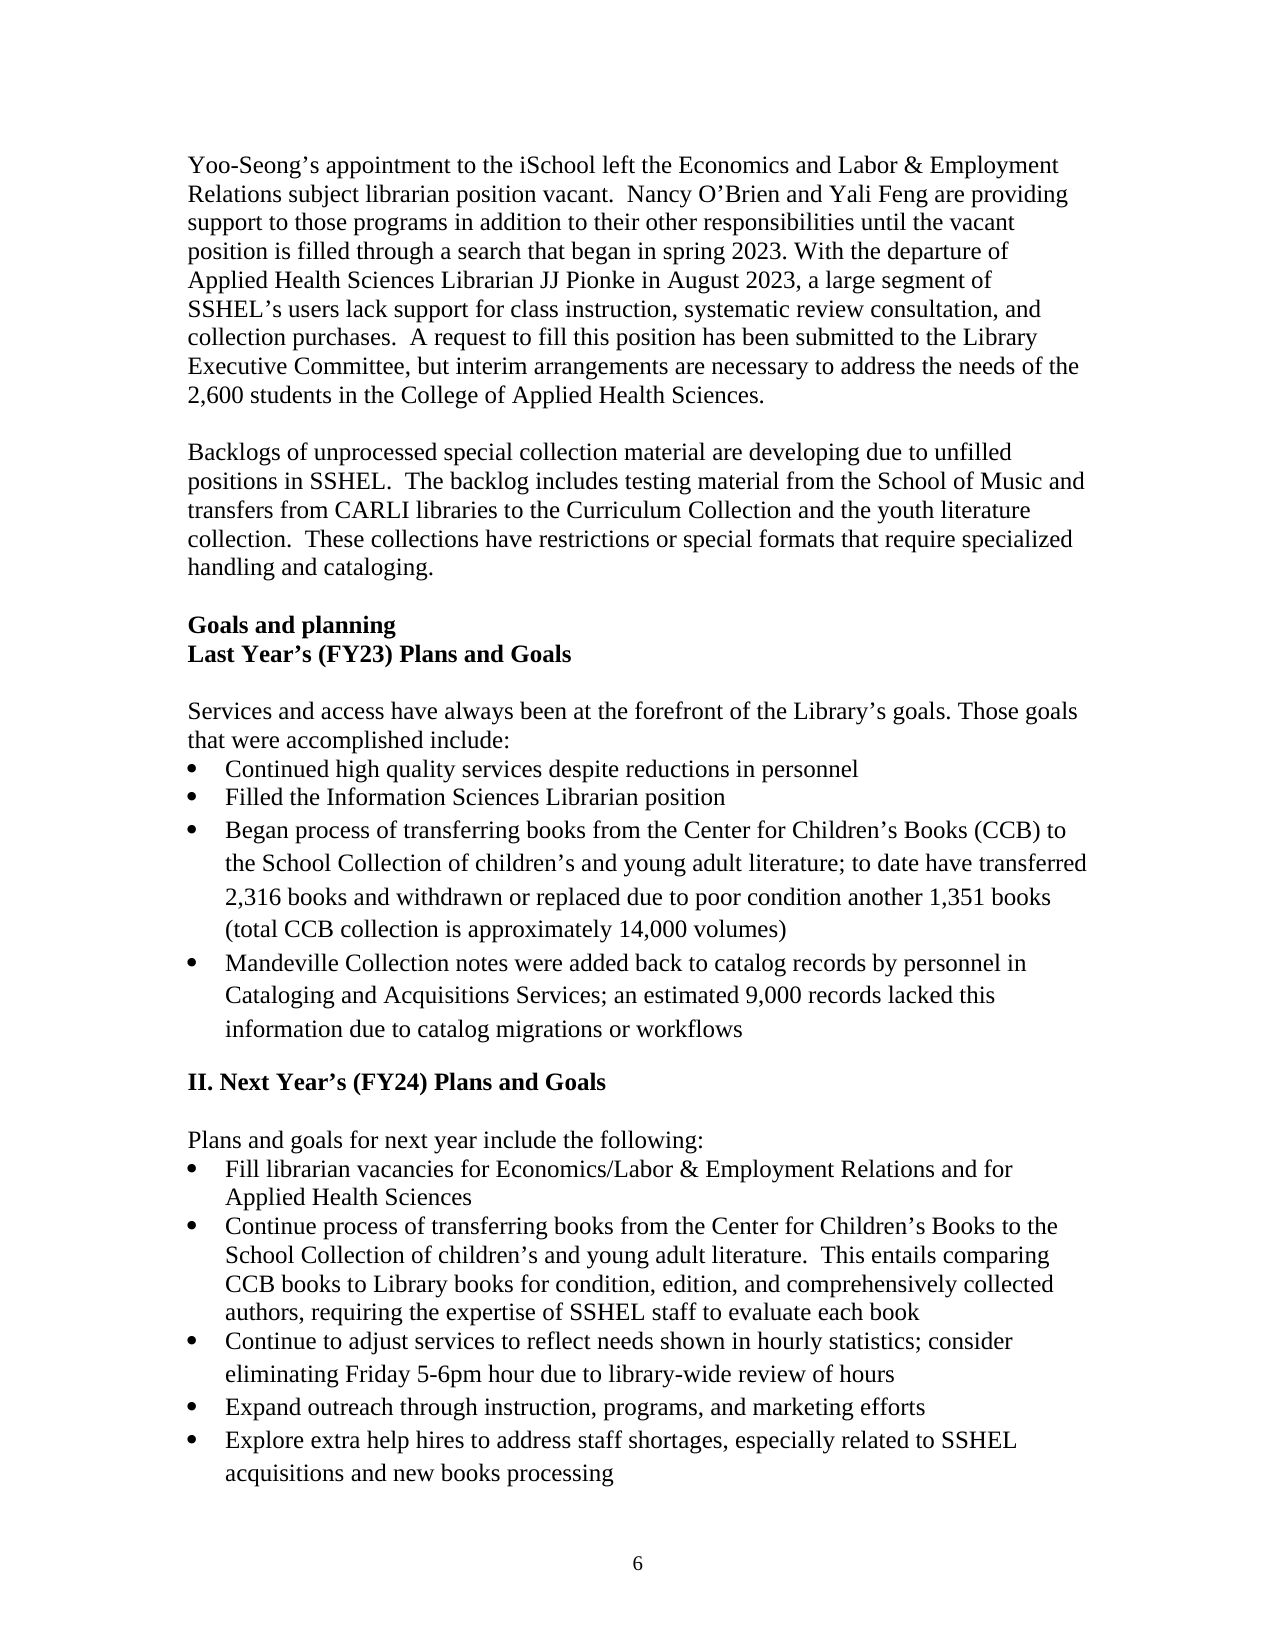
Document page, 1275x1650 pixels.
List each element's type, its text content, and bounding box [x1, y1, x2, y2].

text Services and access have always been at the forefront of the Library’s goals. Those goals that were accomplished include: [187, 696, 1087, 754]
text Backlogs of unprocessed special collection material are developing due to unfilled positions in SSHEL. The backlog includes testing material from the School of Music and transfers from CARLI libraries to the Curriculum Collection and the youth literature collection. These collections have restrictions or special formats that require specialized handling and cataloging. [187, 437, 1087, 581]
list Mandeville Collection notes were added back to catalog records by personnel in Cataloging and Acquisitions Services; an estimated 9,000 records lacked this information due to catalog migrations or workflows [187, 948, 1087, 1042]
text Last Year’s (FY23) Plans and Goals [187, 639, 1087, 667]
text II. Next Year’s (FY24) Plans and Goals [187, 1067, 1087, 1096]
list Continue to adjust services to reflect needs shown in hourly statistics; consider eliminating Friday 5-6pm hour due to library-wide review of hours [187, 1326, 1087, 1388]
list Began process of transferring books from the Center for Children’s Books (CCB) to the School Collection of children’s and young adult literature; to date have transferred 2,316 books and withdrawn or replaced due to poor condition another 1,351 books (total CCB collection is approximately 14,000 volumes) [187, 816, 1087, 943]
text Plans and goals for next year include the following: [187, 1125, 1087, 1154]
list Explore extra help hires to address staff shortages, especially related to SSHEL acquisitions and new books processing [187, 1425, 1087, 1487]
list Filled the Information Sciences Librarian position [187, 782, 1087, 811]
list Expand outreach through instruction, programs, and marketing efforts [187, 1392, 1087, 1421]
text Yoo-Seong’s appointment to the iSchool left the Economics and Labor & Employment Relations subject librarian position vacant. Nancy O’Brien and Yali Feng are providing support to those programs in addition to their other responsibilities until the vacant position is filled through a search that began in spring 2023. With the departure of Applied Health Sciences Librarian JJ Pionke in August 2023, a large segment of SSHEL’s users lack support for class instruction, systematic review consultation, and collection purchases. A request to fill this position has been submitted to the Library Executive Committee, but interim arrangements are necessary to address the needs of the 2,600 students in the College of Applied Health Sciences. [187, 150, 1087, 409]
list Continue process of transferring books from the Center for Children’s Books to the School Collection of children’s and young adult literature. This entails comparing CCB books to Library books for condition, edition, and comprehensively collected authors, requiring the expertise of SSHEL staff to evaluate each book [187, 1211, 1087, 1326]
text Goals and planning [187, 610, 1087, 639]
list Fill librarian vacancies for Economics/Labor & Employment Relations and for Applied Health Sciences [187, 1154, 1087, 1211]
list Continued high quality services despite reductions in personnel [187, 754, 1087, 782]
